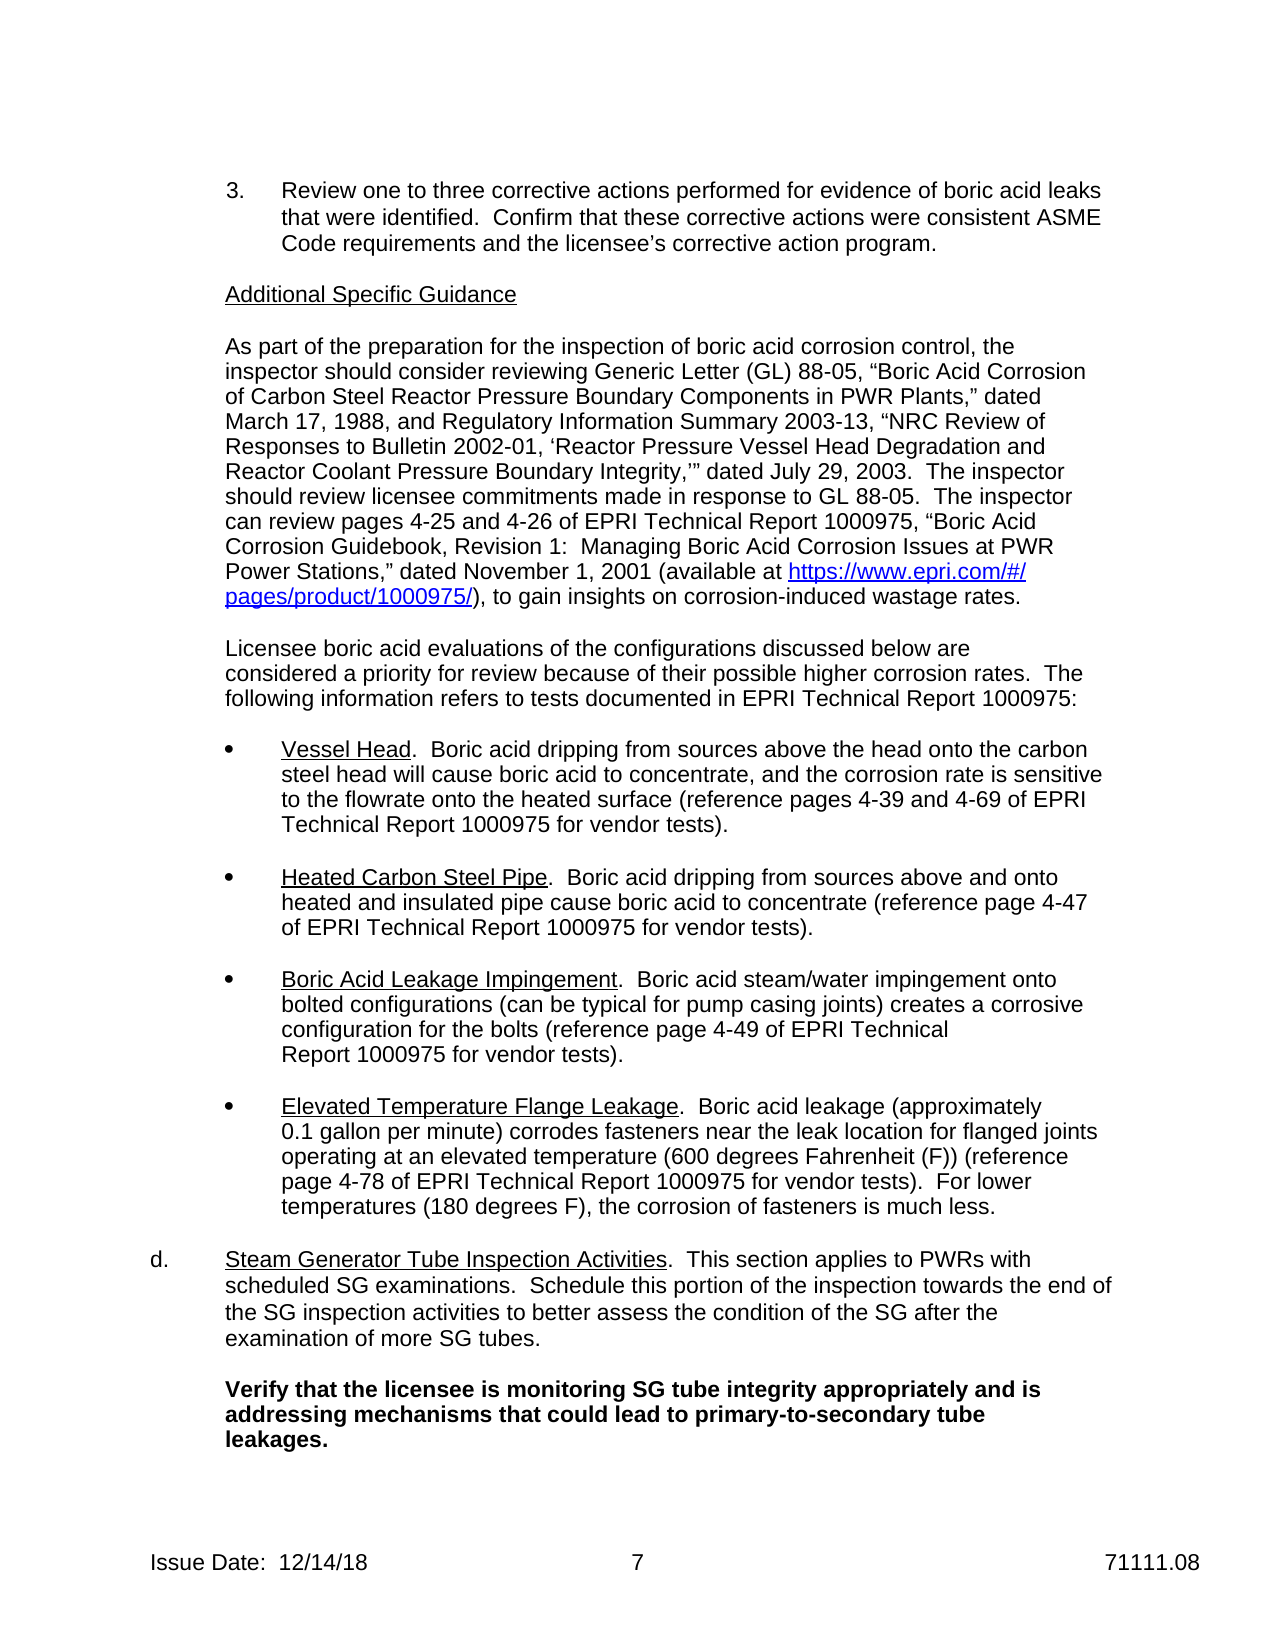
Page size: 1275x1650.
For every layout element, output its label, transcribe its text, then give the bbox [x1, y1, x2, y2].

list Steam Generator Tube Inspection Activities. This section applies to PWRs with scheduled SG examinations. Schedule this portion of the inspection towards the end of the SG inspection activities to better assess the condition of the SG after the examination of more SG tubes. [150, 1246, 1125, 1351]
list Elevated Temperature Flange Leakage. Boric acid leakage (approximately 0.1 gallon per minute) corrodes fasteners near the leak location for flanged joints operating at an elevated temperature (600 degrees Fahrenheit (F)) (reference page 4-78 of EPRI Technical Report 1000975 for vendor tests). For lower temperatures (180 degrees F), the corrosion of fasteners is much less. [225, 1094, 1111, 1219]
list Vessel Head. Boric acid dripping from sources above the head onto the carbon steel head will cause boric acid to concentrate, and the corrosion rate is sensitive to the flowrate onto the heated surface (reference pages 4-39 and 4-69 of EPRI Technical Report 1000975 for vendor tests). [225, 737, 1111, 837]
text As part of the preparation for the inspection of boric acid corrosion control, the inspector should consider reviewing Generic Letter (GL) 88-05, “Boric Acid Corrosion of Carbon Steel Reactor Pressure Boundary Components in PWR Plants,” dated March 17, 1988, and Regulatory Information Summary 2003-13, “NRC Review of Responses to Bulletin 2002-01, ‘Reactor Pressure Vessel Head Degradation and Reactor Coolant Pressure Boundary Integrity,’” dated July 29, 2003. The inspector should review licensee commitments made in response to GL 88-05. The inspector can review pages 4-25 and 4-26 of EPRI Technical Report 1000975, “Boric Acid Corrosion Guidebook, Revision 1: Managing Boric Acid Corrosion Issues at PWR Power Stations,” dated November 1, 2001 (available at https://www.epri.com/#/ pages/product/1000975/), to gain insights on corrosion-induced wastage rates. [225, 334, 1087, 609]
text Additional Specific Guidance [225, 281, 1125, 308]
text Verify that the licensee is monitoring SG tube integrity appropriately and is addressing mechanisms that could lead to primary-to-secondary tube leakages. [225, 1378, 1088, 1453]
list Review one to three corrective actions performed for evidence of boric acid leaks that were identified. Confirm that these corrective actions were consistent ASME Code requirements and the licensee’s corrective action program. [226, 177, 1125, 256]
list Heated Carbon Steel Pipe. Boric acid dripping from sources above and onto heated and insulated pipe cause boric acid to concentrate (reference page 4-47 of EPRI Technical Report 1000975 for vendor tests). [225, 865, 1111, 940]
text Licensee boric acid evaluations of the configurations discussed below are considered a priority for review because of their possible higher corrosion rates. The following information refers to tests documented in EPRI Technical Report 1000975: [225, 636, 1087, 711]
list Boric Acid Leakage Impingement. Boric acid steam/water impingement onto bolted configurations (can be typical for pump casing joints) creates a corrosive configuration for the bolts (reference page 4-49 of EPRI Technical Report 1000975 for vendor tests). [225, 967, 1111, 1067]
